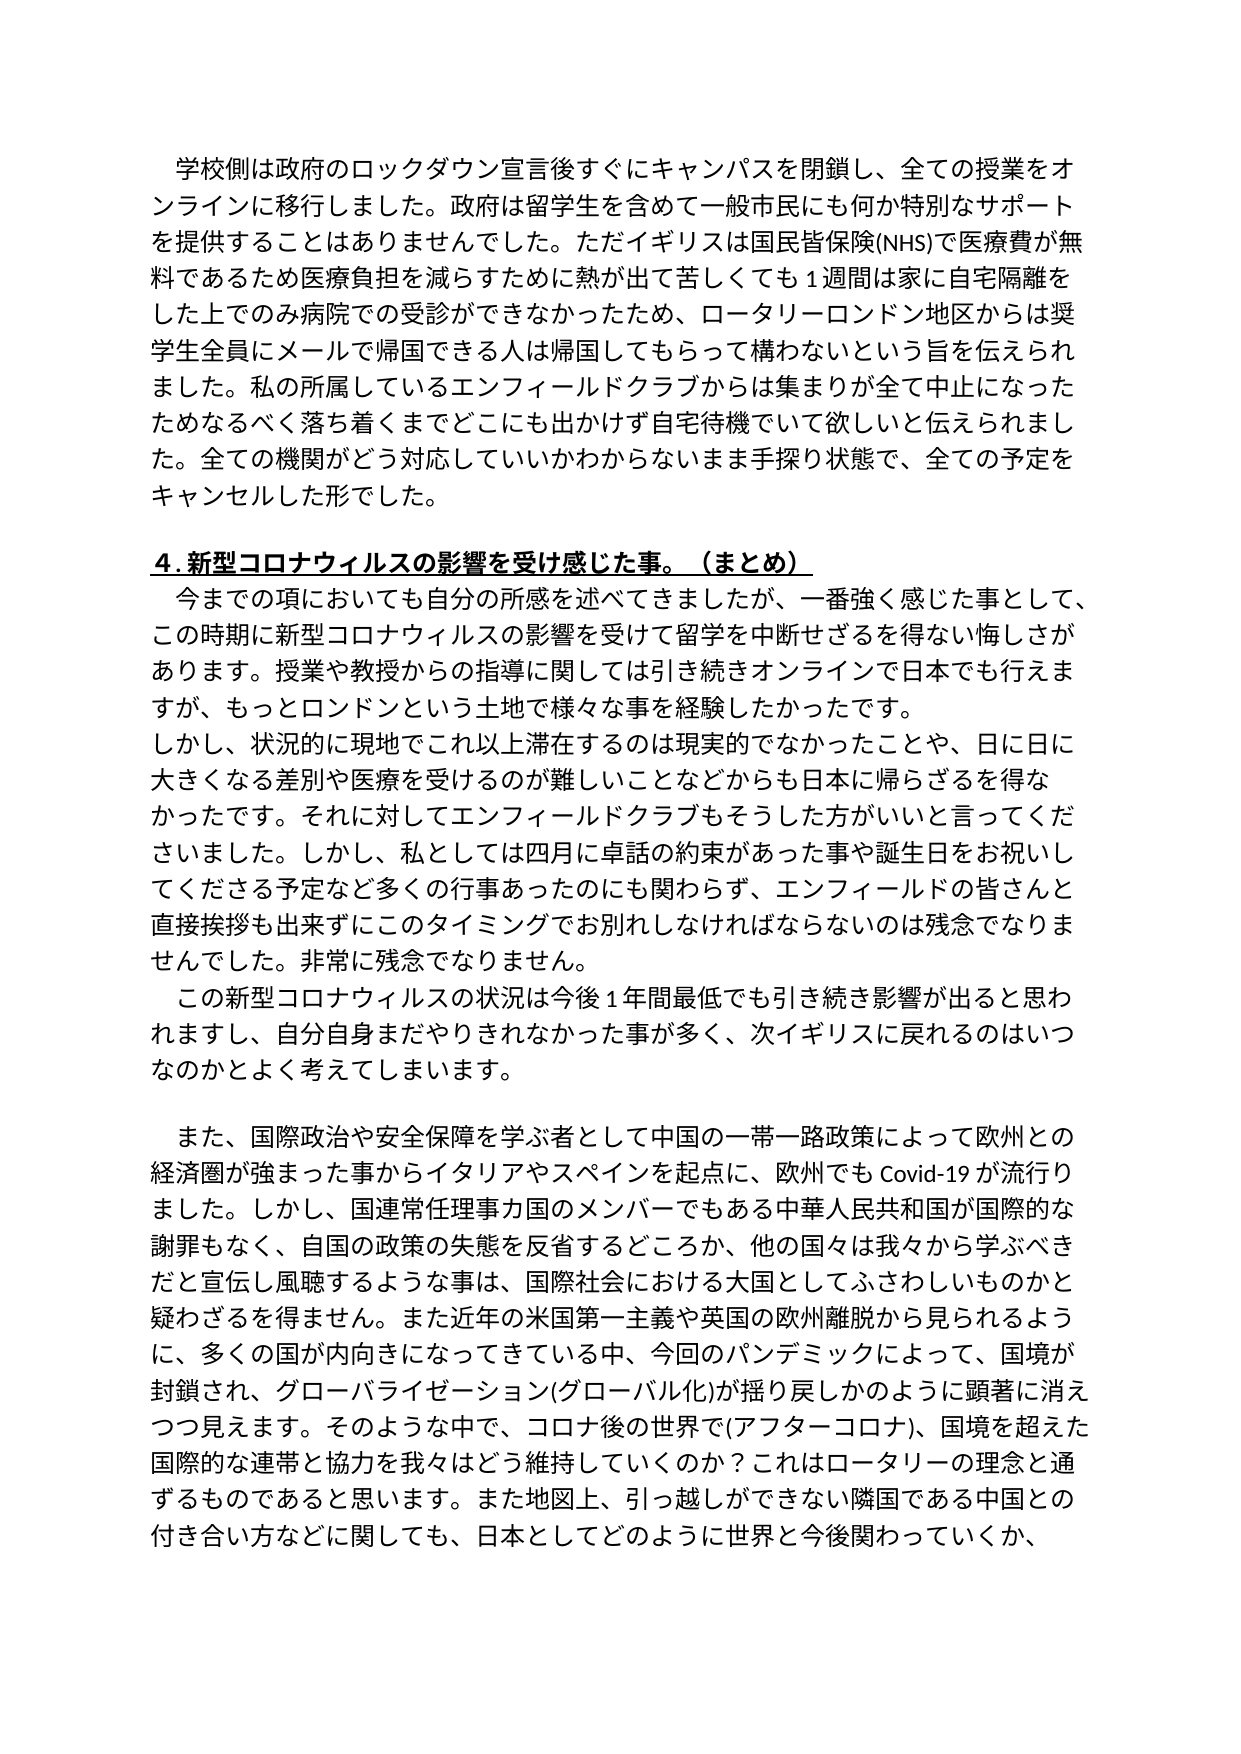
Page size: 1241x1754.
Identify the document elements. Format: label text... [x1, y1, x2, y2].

text ４. 新型コロナウィルスの影響を受け感じた事。（まとめ） [150, 543, 1090, 579]
text 今までの項においても自分の所感を述べてきましたが、一番強く感じた事として、この時期に新型コロナウィルスの影響を受けて留学を中断せざるを得ない悔しさがあります。授業や教授からの指導に関しては引き続きオンラインで日本でも行えますが、もっとロンドンという土地で様々な事を経験したかったです。 [150, 579, 1090, 724]
text この新型コロナウィルスの状況は今後1年間最低でも引き続き影響が出ると思われますし、自分自身まだやりきれなかった事が多く、次イギリスに戻れるのはいつなのかとよく考えてしまいます。 [150, 978, 1090, 1087]
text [150, 1117, 1090, 1552]
text しかし、状況的に現地でこれ以上滞在するのは現実的でなかったことや、日に日に大きくなる差別や医療を受けるのが難しいことなどからも日本に帰らざるを得なかったです。それに対してエンフィールドクラブもそうした方がいいと言ってくださいました。しかし、私としては四月に卓話の約束があった事や誕生日をお祝いしてくださる予定など多くの行事あったのにも関わらず、エンフィールドの皆さんと直接挨拶も出来ずにこのタイミングでお別れしなければならないのは残念でなりませんでした。非常に残念でなりません。 [150, 724, 1090, 978]
text 学校側は政府のロックダウン宣言後すぐにキャンパスを閉鎖し、全ての授業をオンラインに移行しました。政府は留学生を含めて一般市民にも何か特別なサポートを提供することはありませんでした。ただイギリスは国民皆保険(NHS)で医療費が無料であるため医療負担を減らすために熱が出て苦しくても1週間は家に自宅隔離をした上でのみ病院での受診ができなかったため、ロータリーロンドン地区からは奨学生全員にメールで帰国できる人は帰国してもらって構わないという旨を伝えられました。私の所属しているエンフィールドクラブからは集まりが全て中止になったためなるべく落ち着くまでどこにも出かけず自宅待機でいて欲しいと伝えられました。全ての機関がどう対応していいかわからないまま手探り状態で、全ての予定をキャンセルした形でした。 [150, 150, 1090, 512]
